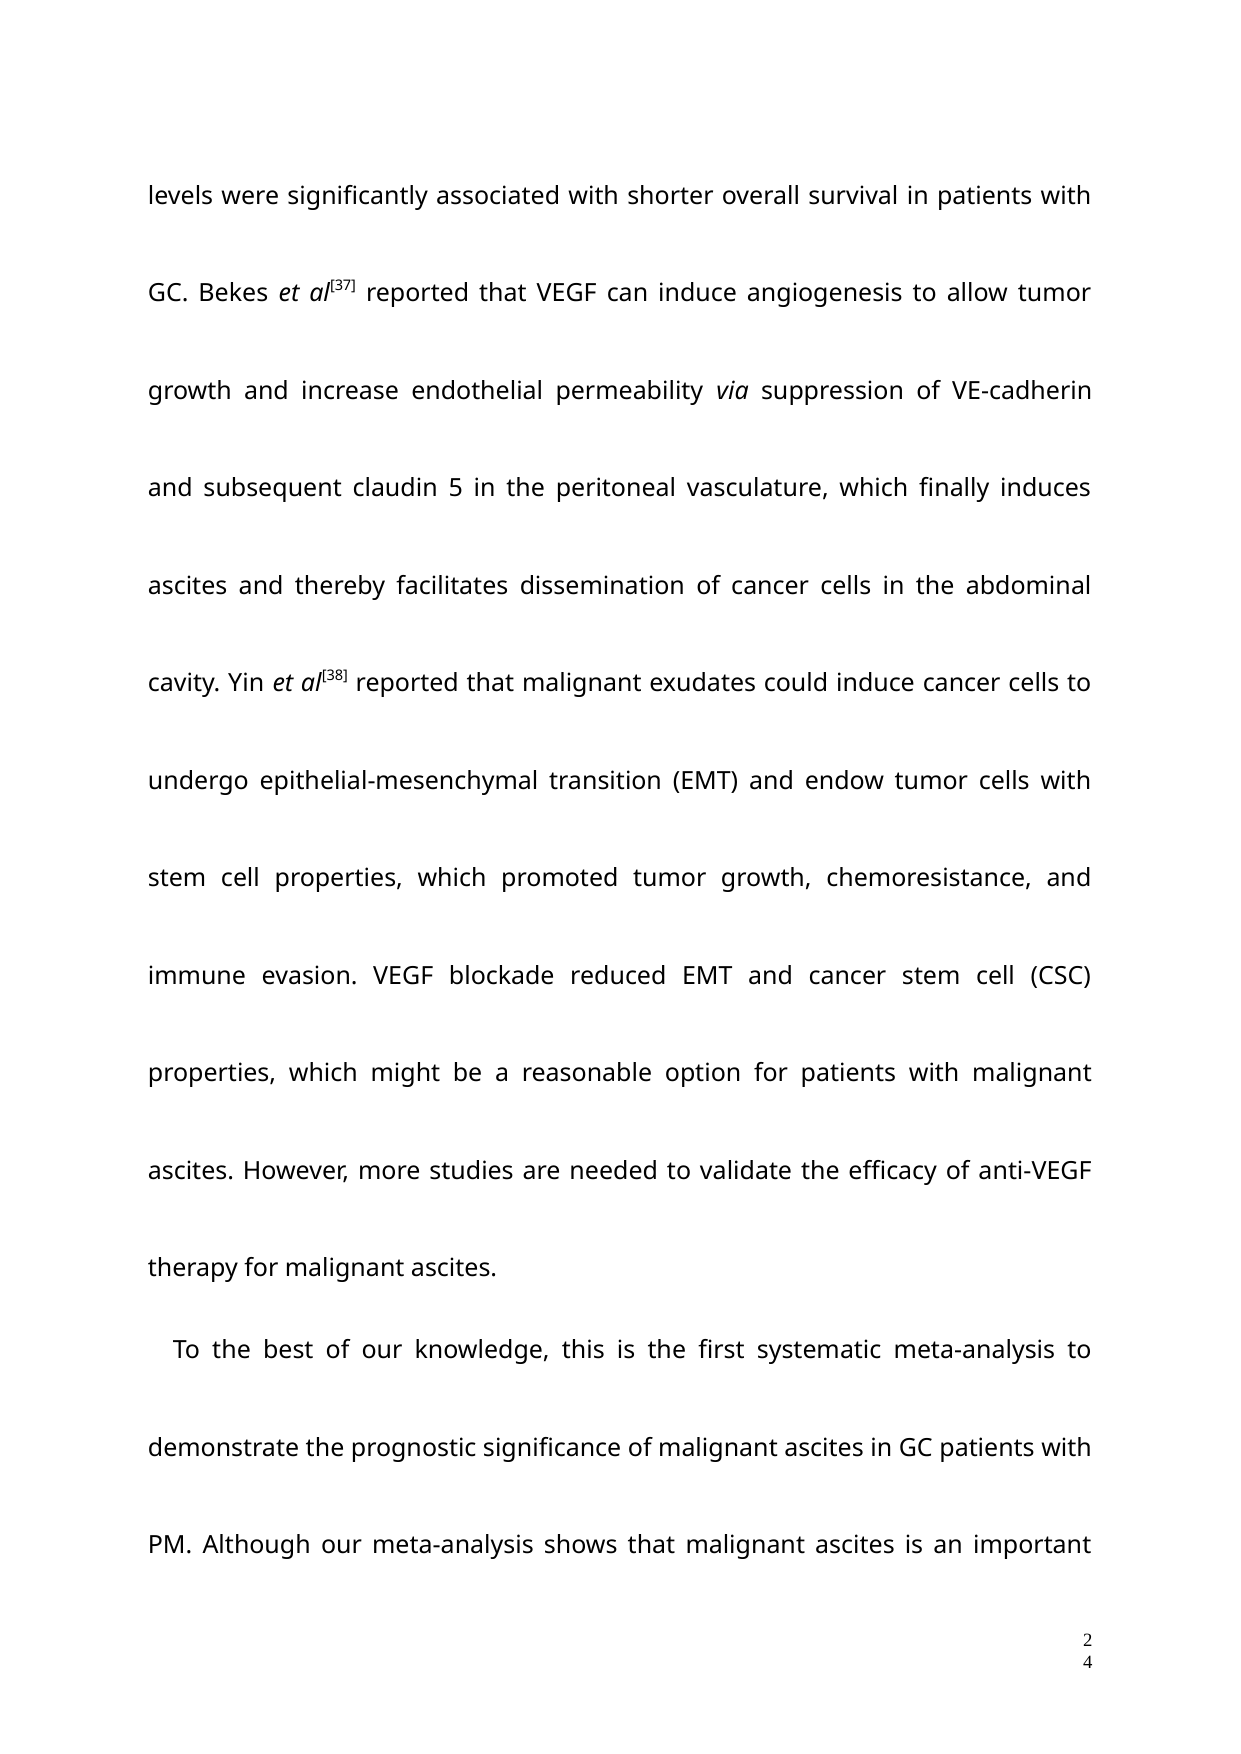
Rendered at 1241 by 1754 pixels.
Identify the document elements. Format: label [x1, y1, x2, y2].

text [148, 162, 1092, 1299]
text [148, 1316, 1092, 1576]
